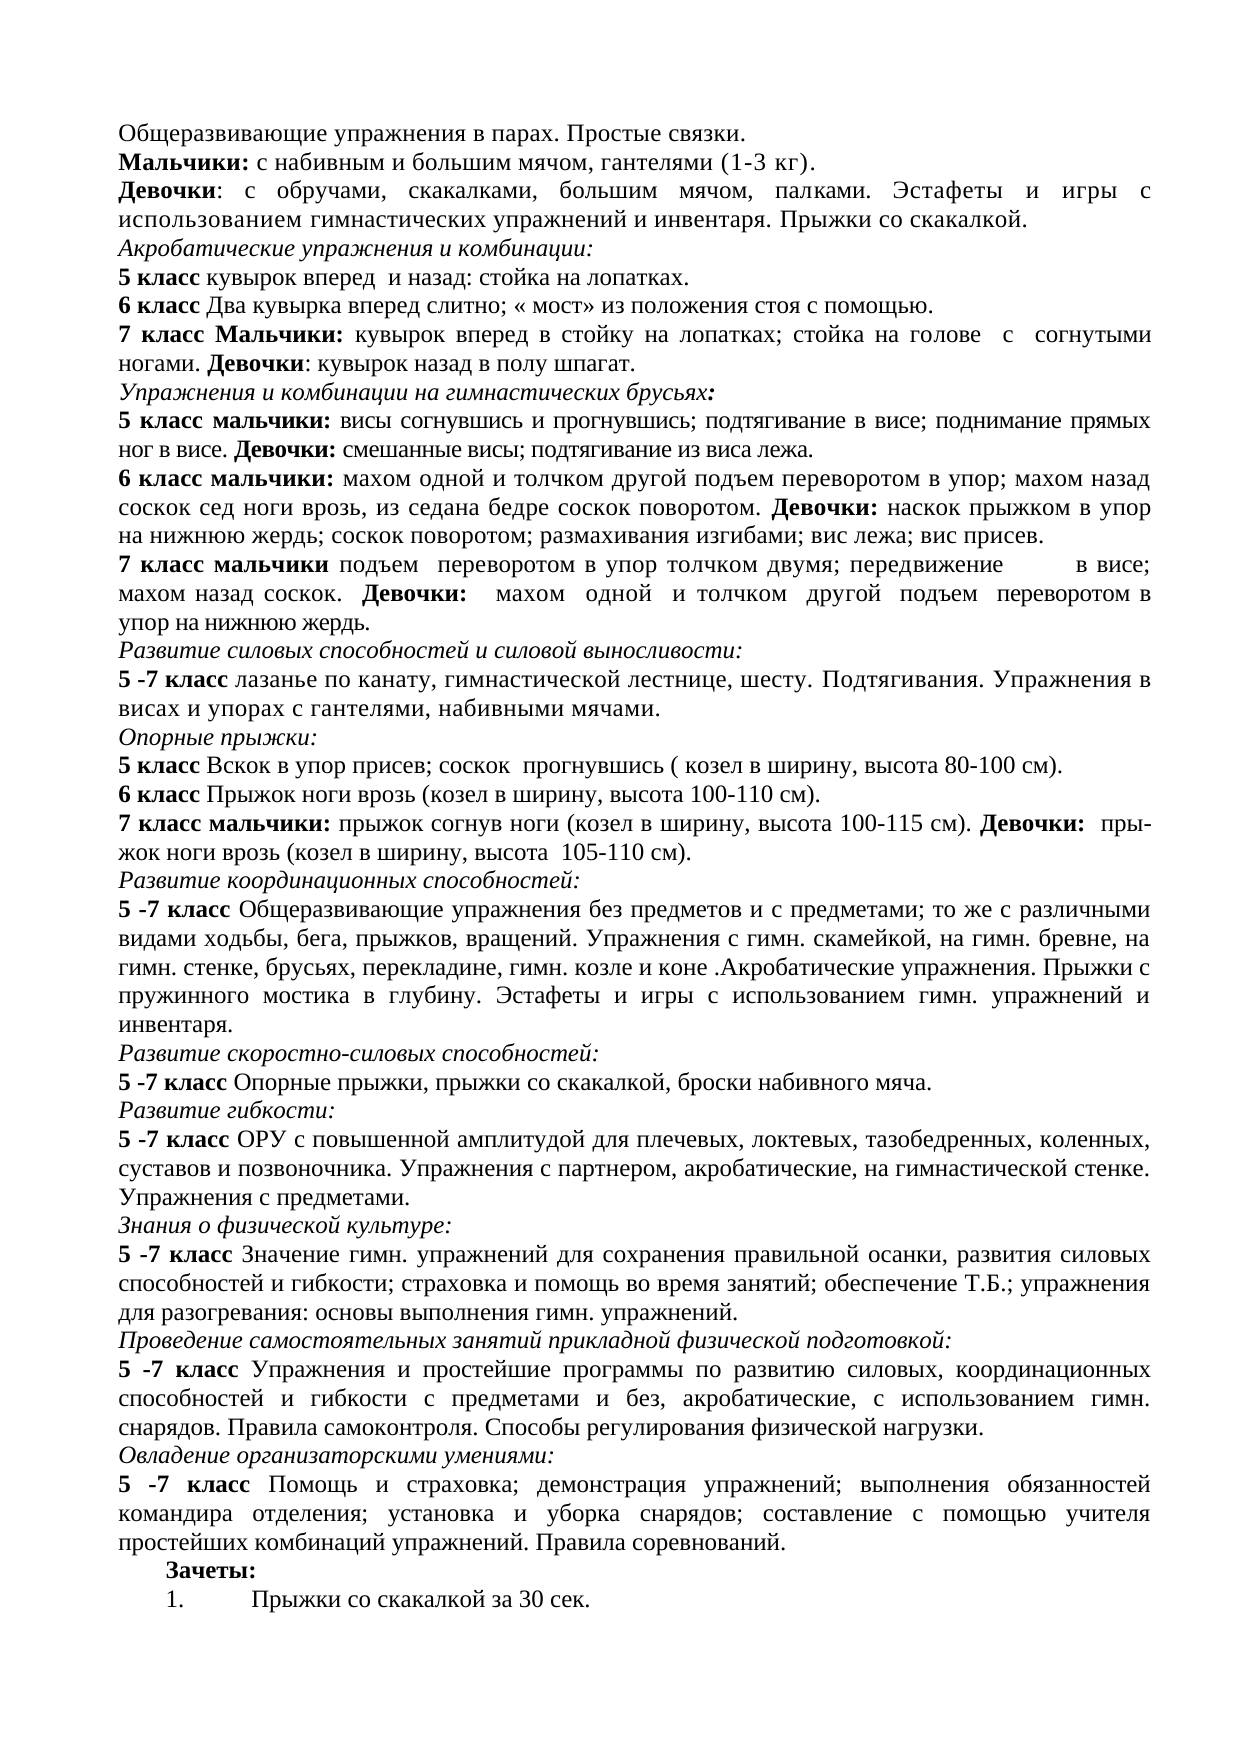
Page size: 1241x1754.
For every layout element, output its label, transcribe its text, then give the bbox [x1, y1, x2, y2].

text 6 класс Прыжок ноги врозь (козел в ширину, высота 100-110 см). [118, 779, 1152, 808]
text Упражнения и комбинации на гимнастических брусьях: [118, 377, 1152, 406]
text Развитие скоростно-силовых способностей: [118, 1038, 1152, 1067]
text Развитие гибкости: [118, 1096, 1152, 1124]
text Мальчики: с набивным и большим мячом, гантелями (1-). [118, 147, 1152, 176]
text Развитие силовых способностей и силовой выносливости: [118, 636, 1152, 664]
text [118, 118, 1152, 147]
text 5 -7 класс лазанье по канату, гимнастической лестнице, шесту. Подтягивания. Упражнения в висах и упорах с гантелями, набивными мячами. [118, 664, 1152, 722]
text 5 -7 класс ОРУ с повышенной амплитудой для плечевых, локтевых, тазобедренных, коленных, суставов и позвоночника. Упражнения с партнером, акробатические, на гимнастической стенке. Упражнения с предметами. [118, 1124, 1152, 1211]
text Акробатические упражнения и комбинации: [118, 233, 1152, 262]
text 5 класс Вскок в упор присев; соскок прогнувшись ( козел в ширину, высота 80-100 см). [118, 751, 1152, 779]
text Девочки: с обручами, скакалками, большим мячом, палками. Эстафеты и игры с использованием гимнастических упражнений и инвентаря. Прыжки со скакалкой. [118, 176, 1152, 233]
text 5 -7 класс Помощь и страховка; демонстрация упражнений; выполнения обязанностей командира отделения; установка и уборка снарядов; составление с помощью учителя простейших комбинаций упражнений. Правила соревнований. [118, 1469, 1152, 1556]
text Развитие координационных способностей: [118, 866, 1152, 894]
text 5 -7 класс Значение гимн. упражнений для сохранения правильной осанки, развития силовых способностей и гибкости; страховка и помощь во время занятий; обеспечение Т.Б.; упражнения для разогревания: основы выполнения гимн. упражнений. [118, 1239, 1152, 1326]
text Овладение организаторскими умениями: [118, 1441, 1152, 1469]
text Зачеты: [118, 1556, 1152, 1584]
text 7 класс Мальчики: кувырок вперед в стойку на лопатках; стойка на голове с согнутыми ногами. Девочки: кувырок назад в полу шпагат. [118, 319, 1152, 377]
text 6 класс мальчики: махом одной и толчком другой подъем переворотом в упор; махом назад соскок сед ноги врозь, из седана бедре соскок поворотом. Девочки: наскок прыжком в упор на нижнюю жердь; соскок поворотом; размахивания изгибами; вис лежа; вис присев. [118, 463, 1152, 549]
text Опорные прыжки: [118, 722, 1152, 751]
text Знания о физической культуре: [118, 1211, 1152, 1239]
text 5 -7 класс Общеразвивающие упражнения без предметов и с предметами; то же с различными видами ходьбы, бега, прыжков, вращений. Упражнения с гимн. скамейкой, на гимн. бревне, на гимн. стенке, брусьях, перекладине, гимн. козле и коне .Акробатические упражнения. Прыжки с пружинного мостика в глубину. Эстафеты и игры с использованием гимн. упражнений и инвентаря. [118, 894, 1152, 1038]
text 5 класс кувырок вперед и назад: стойка на лопатках. [118, 262, 1152, 291]
text Проведение самостоятельных занятий прикладной физической подготовкой: [118, 1326, 1152, 1354]
text 7 класс мальчики: прыжок согнув ноги (козел в ширину, высота 100-). Девочки: прыжок ноги врозь (козел в ширину, высота 105-). [118, 808, 1152, 866]
text 5 -7 класс Упражнения и простейшие программы по развитию силовых, координационных способностей и гибкости с предметами и без, акробатические, с использованием гимн. снарядов. Правила самоконтроля. Способы регулирования физической нагрузки. [118, 1354, 1152, 1441]
text 6 класс Два кувырка вперед слитно; « мост» из положения стоя с помощью. [118, 291, 1152, 319]
list Прыжки со скакалкой за 30 сек. [118, 1584, 1152, 1613]
text 5 класс мальчики: висы согнувшись и прогнувшись; подтягивание в висе; поднимание прямых ног в висе. Девочки: смешанные висы; подтягивание из виса лежа. [118, 406, 1152, 463]
text 5 -7 класс Опорные прыжки, прыжки со скакалкой, броски набивного мяча. [118, 1067, 1152, 1096]
text 7 класс мальчики подъем переворотом в упор толчком двумя; передвижение в висе; махом назад соскок. Девочки: махом одной и толчком другой подъем переворотом в упор на нижнюю жердь. [118, 549, 1152, 636]
